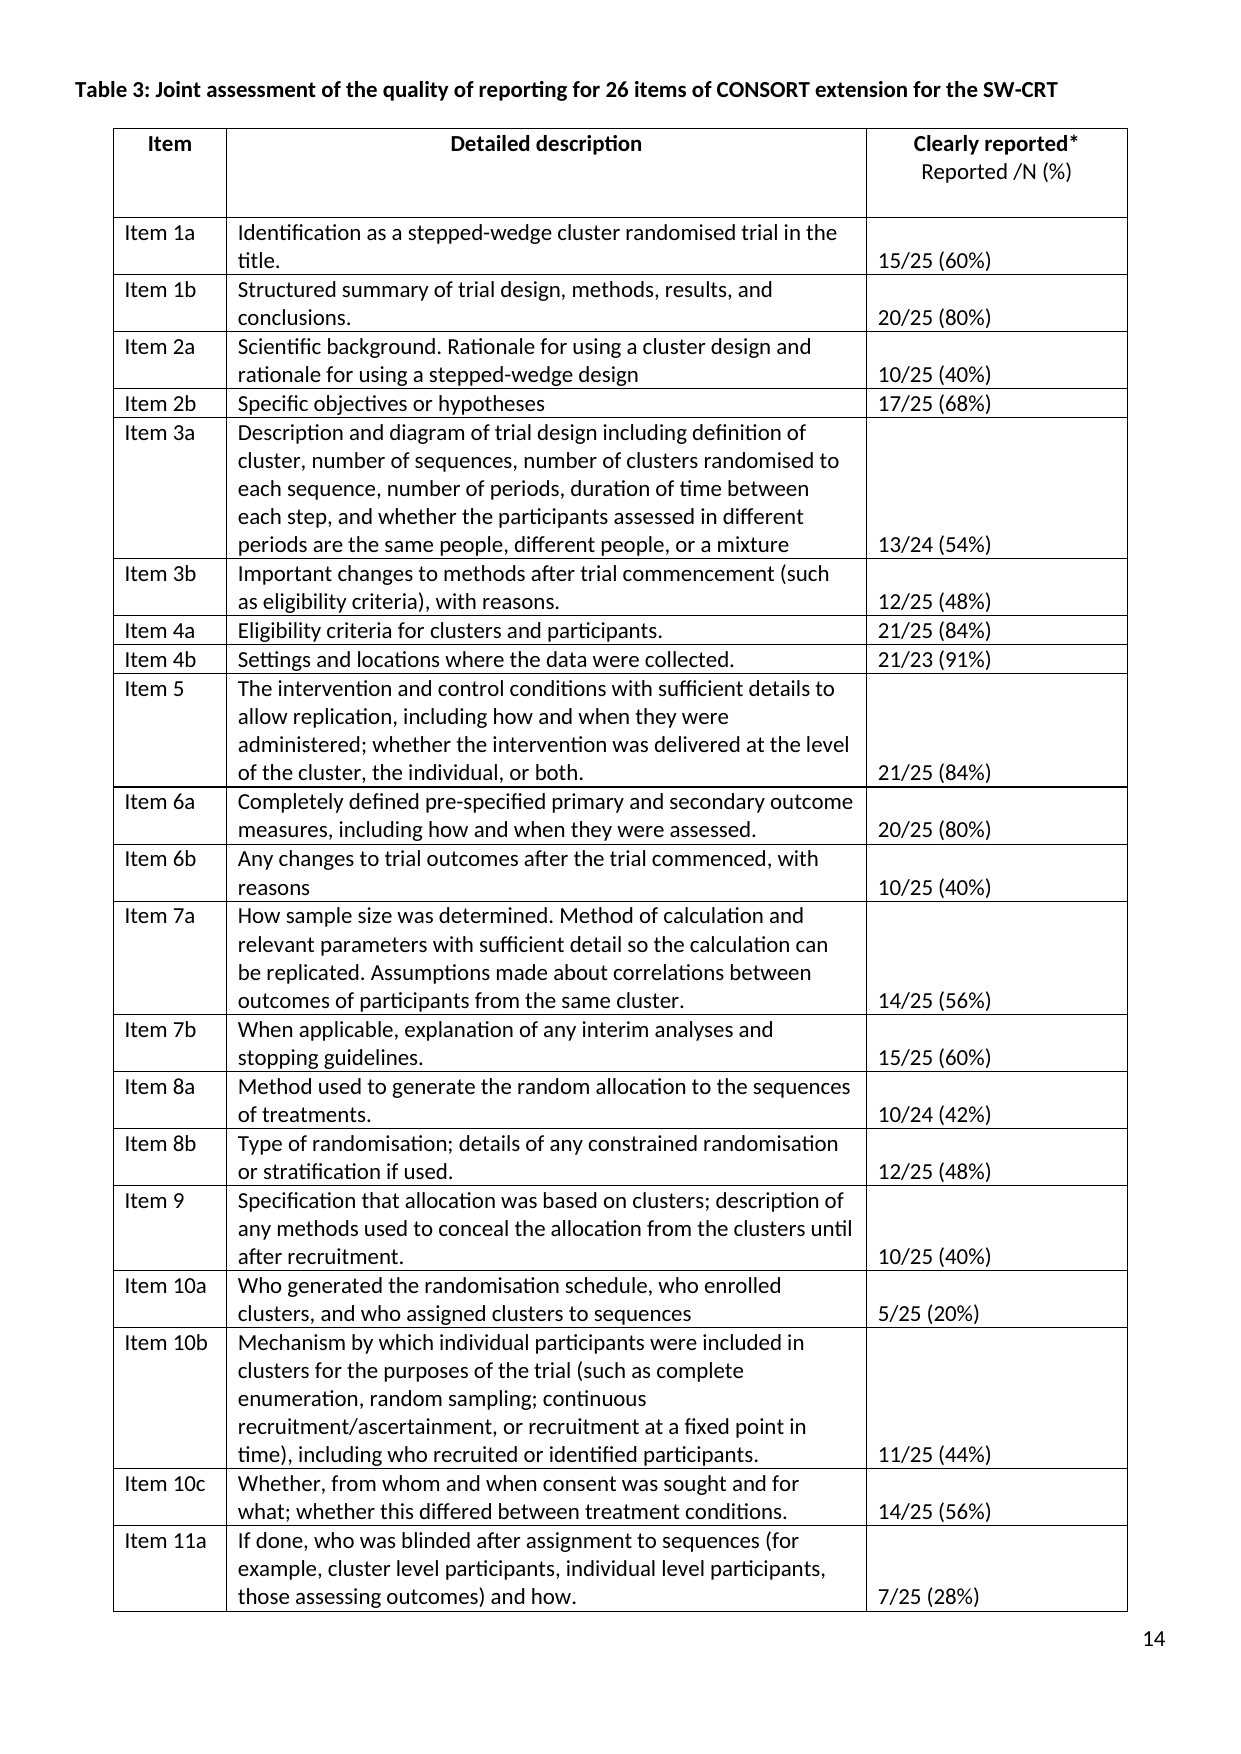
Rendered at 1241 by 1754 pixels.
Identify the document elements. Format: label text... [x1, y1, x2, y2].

table_cell Item 6b [114, 845, 226, 901]
table_cell Item 4a [114, 616, 226, 644]
table_cell 21/23 (91%) [867, 645, 1127, 673]
table_cell Specification that allocation was based on clusters; description of any methods used to conceal the allocation from the clusters until after recruitment. [227, 1186, 866, 1270]
table_cell Eligibility criteria for clusters and participants. [227, 616, 866, 644]
table_cell 21/25 (84%) [867, 674, 1127, 786]
table_cell 15/25 (60%) [867, 218, 1127, 274]
table_cell Description and diagram of trial design including definition of cluster, number of sequences, number of clusters randomised to each sequence, number of periods, duration of time between each step, and whether the participants assessed in different periods are the same people, different people, or a mixture [227, 418, 866, 558]
table_cell Item 3a [114, 418, 226, 558]
table_cell Item 2b [114, 389, 226, 417]
table_cell 11/25 (44%) [867, 1328, 1127, 1468]
table_cell 10/25 (40%) [867, 332, 1127, 388]
table_cell 10/25 (40%) [867, 1186, 1127, 1270]
table_cell Completely defined pre-specified primary and secondary outcome measures, including how and when they were assessed. [227, 788, 866, 843]
table_cell Scientific background. Rationale for using a cluster design and rationale for using a stepped-wedge design [227, 332, 866, 388]
table_cell If done, who was blinded after assignment to sequences (for example, cluster level participants, individual level participants, those assessing outcomes) and how. [227, 1526, 866, 1611]
table_cell 10/25 (40%) [867, 845, 1127, 901]
table_cell 12/25 (48%) [867, 1129, 1127, 1185]
table_cell 14/25 (56%) [867, 902, 1127, 1014]
table_cell Item 8a [114, 1072, 226, 1128]
table_header Clearly reported* Reported /N (%) [867, 129, 1127, 217]
table_cell Item 1a [114, 218, 226, 274]
table_cell 20/25 (80%) [867, 275, 1127, 331]
table_header Item [114, 129, 226, 217]
table_cell Whether, from whom and when consent was sought and for what; whether this differed between treatment conditions. [227, 1469, 866, 1525]
table_cell Type of randomisation; details of any constrained randomisation or stratification if used. [227, 1129, 866, 1185]
table_cell 17/25 (68%) [867, 389, 1127, 417]
table_cell 21/25 (84%) [867, 616, 1127, 644]
table_header Detailed description [227, 129, 866, 217]
table_cell Item 2a [114, 332, 226, 388]
table_cell 13/24 (54%) [867, 418, 1127, 558]
table_cell Method used to generate the random allocation to the sequences of treatments. [227, 1072, 866, 1128]
table_cell 20/25 (80%) [867, 788, 1127, 843]
table_cell 10/24 (42%) [867, 1072, 1127, 1128]
table_cell Structured summary of trial design, methods, results, and conclusions. [227, 275, 866, 331]
table_cell Item 3b [114, 559, 226, 615]
table_cell Item 7a [114, 902, 226, 1014]
table_cell Item 1b [114, 275, 226, 331]
table_cell Item 10c [114, 1469, 226, 1525]
table_cell 12/25 (48%) [867, 559, 1127, 615]
table_cell 5/25 (20%) [867, 1271, 1127, 1327]
table_cell Who generated the randomisation schedule, who enrolled clusters, and who assigned clusters to sequences [227, 1271, 866, 1327]
table_cell Item 8b [114, 1129, 226, 1185]
table_cell Item 5 [114, 674, 226, 786]
table_cell Item 11a [114, 1526, 226, 1611]
table_cell Mechanism by which individual participants were included in clusters for the purposes of the trial (such as complete enumeration, random sampling; continuous recruitment/ascertainment, or recruitment at a fixed point in time), including who recruited or identified participants. [227, 1328, 866, 1468]
table_cell 7/25 (28%) [867, 1526, 1127, 1611]
table_cell How sample size was determined. Method of calculation and relevant parameters with sufficient detail so the calculation can be replicated. Assumptions made about correlations between outcomes of participants from the same cluster. [227, 902, 866, 1014]
text Table 3: Joint assessment of the quality of reporting for 26 items of CONSORT extension for the SW-CRT [75, 75, 1165, 103]
table_cell Item 10a [114, 1271, 226, 1327]
table_cell Specific objectives or hypotheses [227, 389, 866, 417]
table_cell Any changes to trial outcomes after the trial commenced, with reasons [227, 845, 866, 901]
table_cell Item 4b [114, 645, 226, 673]
table_cell Item 9 [114, 1186, 226, 1270]
table_cell Identification as a stepped-wedge cluster randomised trial in the title. [227, 218, 866, 274]
table_cell Important changes to methods after trial commencement (such as eligibility criteria), with reasons. [227, 559, 866, 615]
table_cell When applicable, explanation of any interim analyses and stopping guidelines. [227, 1015, 866, 1071]
table_cell The intervention and control conditions with sufficient details to allow replication, including how and when they were administered; whether the intervention was delivered at the level of the cluster, the individual, or both. [227, 674, 866, 786]
table_cell 14/25 (56%) [867, 1469, 1127, 1525]
table_cell Item 10b [114, 1328, 226, 1468]
table_cell Item 6a [114, 788, 226, 843]
table_cell Item 7b [114, 1015, 226, 1071]
table_cell 15/25 (60%) [867, 1015, 1127, 1071]
table_cell Settings and locations where the data were collected. [227, 645, 866, 673]
